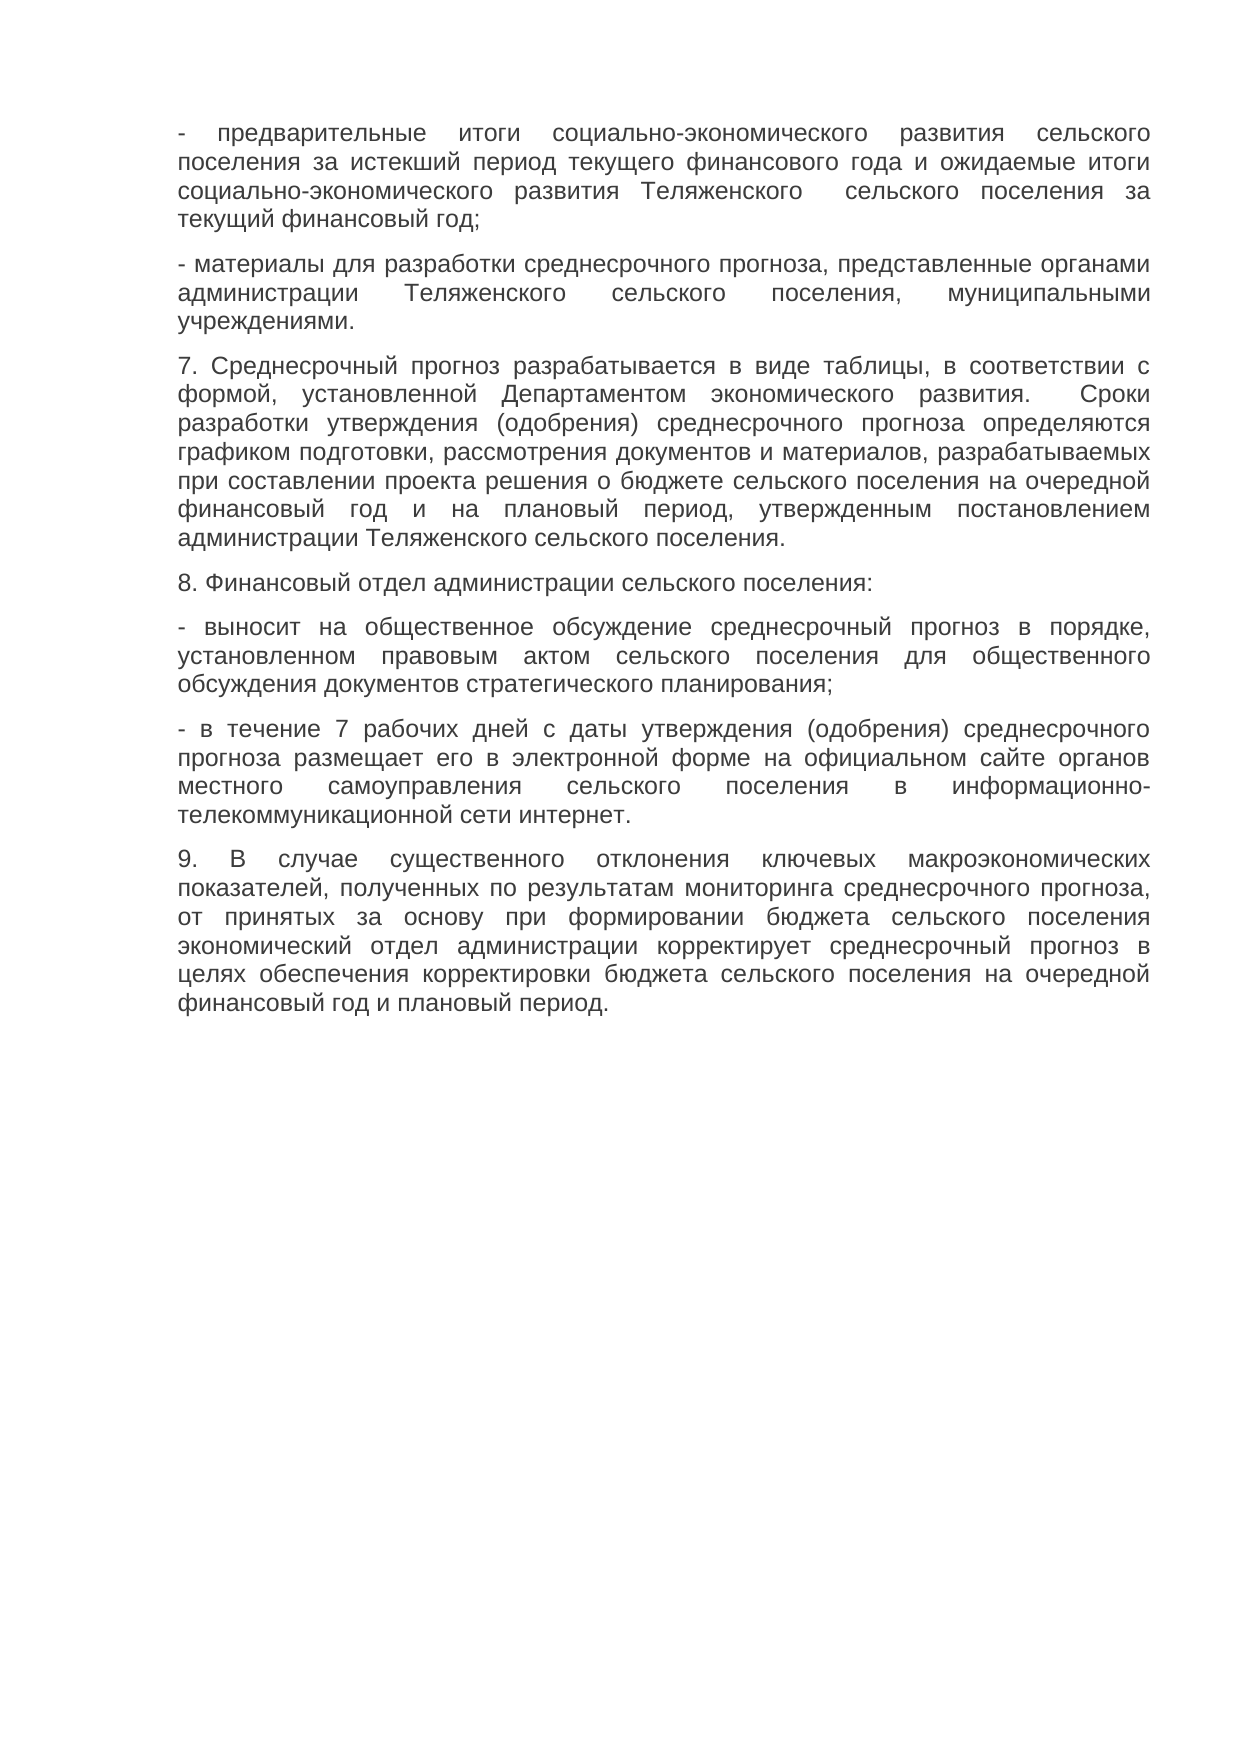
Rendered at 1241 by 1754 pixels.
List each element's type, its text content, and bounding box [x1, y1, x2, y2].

text - предварительные итоги социально-экономического развития сельского поселения за истекший период текущего финансового года и ожидаемые итоги социально-экономического развития Теляженского сельского поселения за текущий финансовый год; [177, 118, 1152, 233]
text 7. Среднесрочный прогноз разрабатывается в виде таблицы, в соответствии с формой, установленной Департаментом экономического развития. Сроки разработки утверждения (одобрения) среднесрочного прогноза определяются графиком подготовки, рассмотрения документов и материалов, разрабатываемых при составлении проекта решения о бюджете сельского поселения на очередной финансовый год и на плановый период, утвержденным постановлением администрации Теляженского сельского поселения. [177, 351, 1152, 552]
text - в течение 7 рабочих дней с даты утверждения (одобрения) среднесрочного прогноза размещает его в электронной форме на официальном сайте органов местного самоуправления сельского поселения в информационно-телекоммуникационной сети интернет. [177, 714, 1152, 829]
text 9. В случае существенного отклонения ключевых макроэкономических показателей, полученных по результатам мониторинга среднесрочного прогноза, от принятых за основу при формировании бюджета сельского поселения экономический отдел администрации корректирует среднесрочный прогноз в целях обеспечения корректировки бюджета сельского поселения на очередной финансовый год и плановый период. [177, 844, 1152, 1017]
text - материалы для разработки среднесрочного прогноза, представленные органами администрации Теляженского сельского поселения, муниципальными учреждениями. [177, 249, 1152, 335]
text 8. Финансовый отдел администрации сельского поселения: [177, 567, 1152, 596]
text - выносит на общественное обсуждение среднесрочный прогноз в порядке, установленном правовым актом сельского поселения для общественного обсуждения документов стратегического планирования; [177, 612, 1152, 698]
